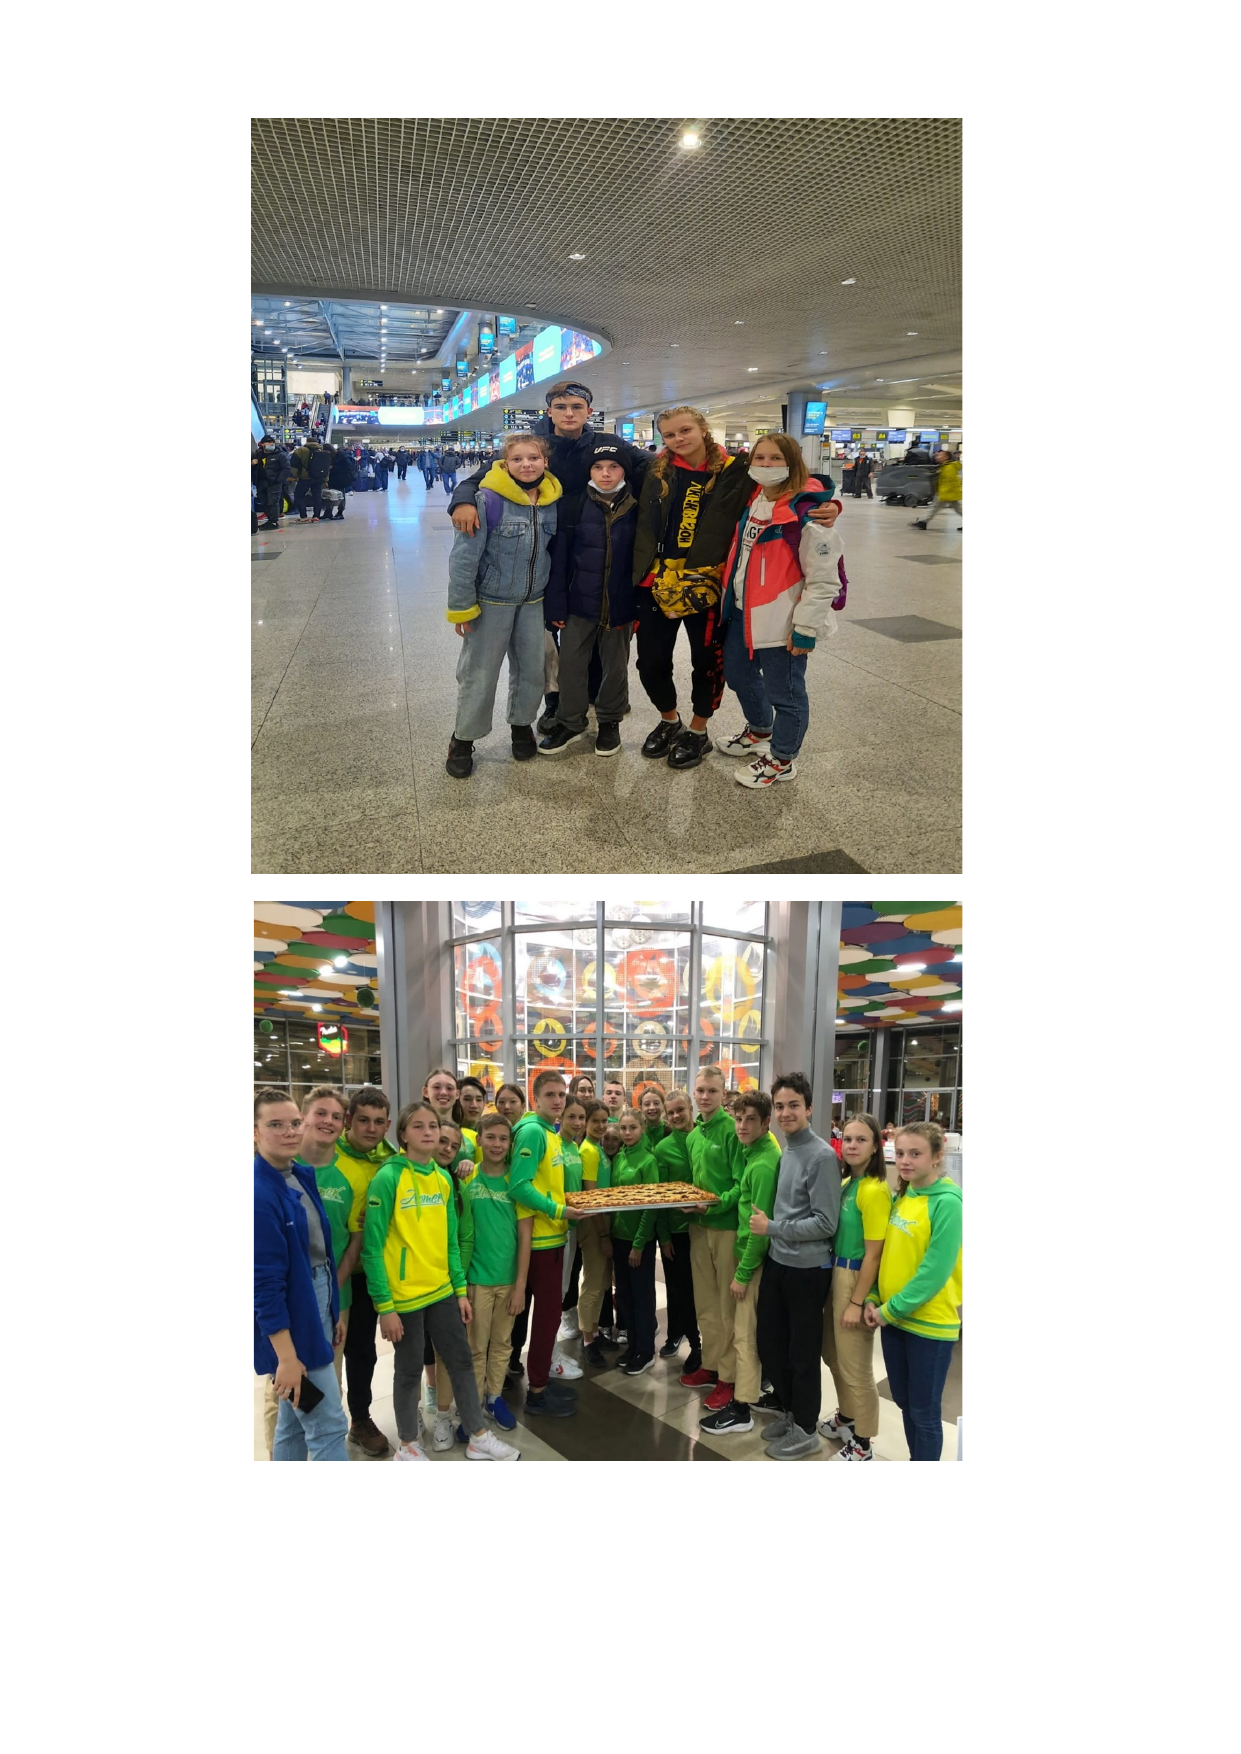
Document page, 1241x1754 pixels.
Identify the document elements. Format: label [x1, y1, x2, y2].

picture [251, 118, 963, 874]
picture [253, 901, 963, 1461]
